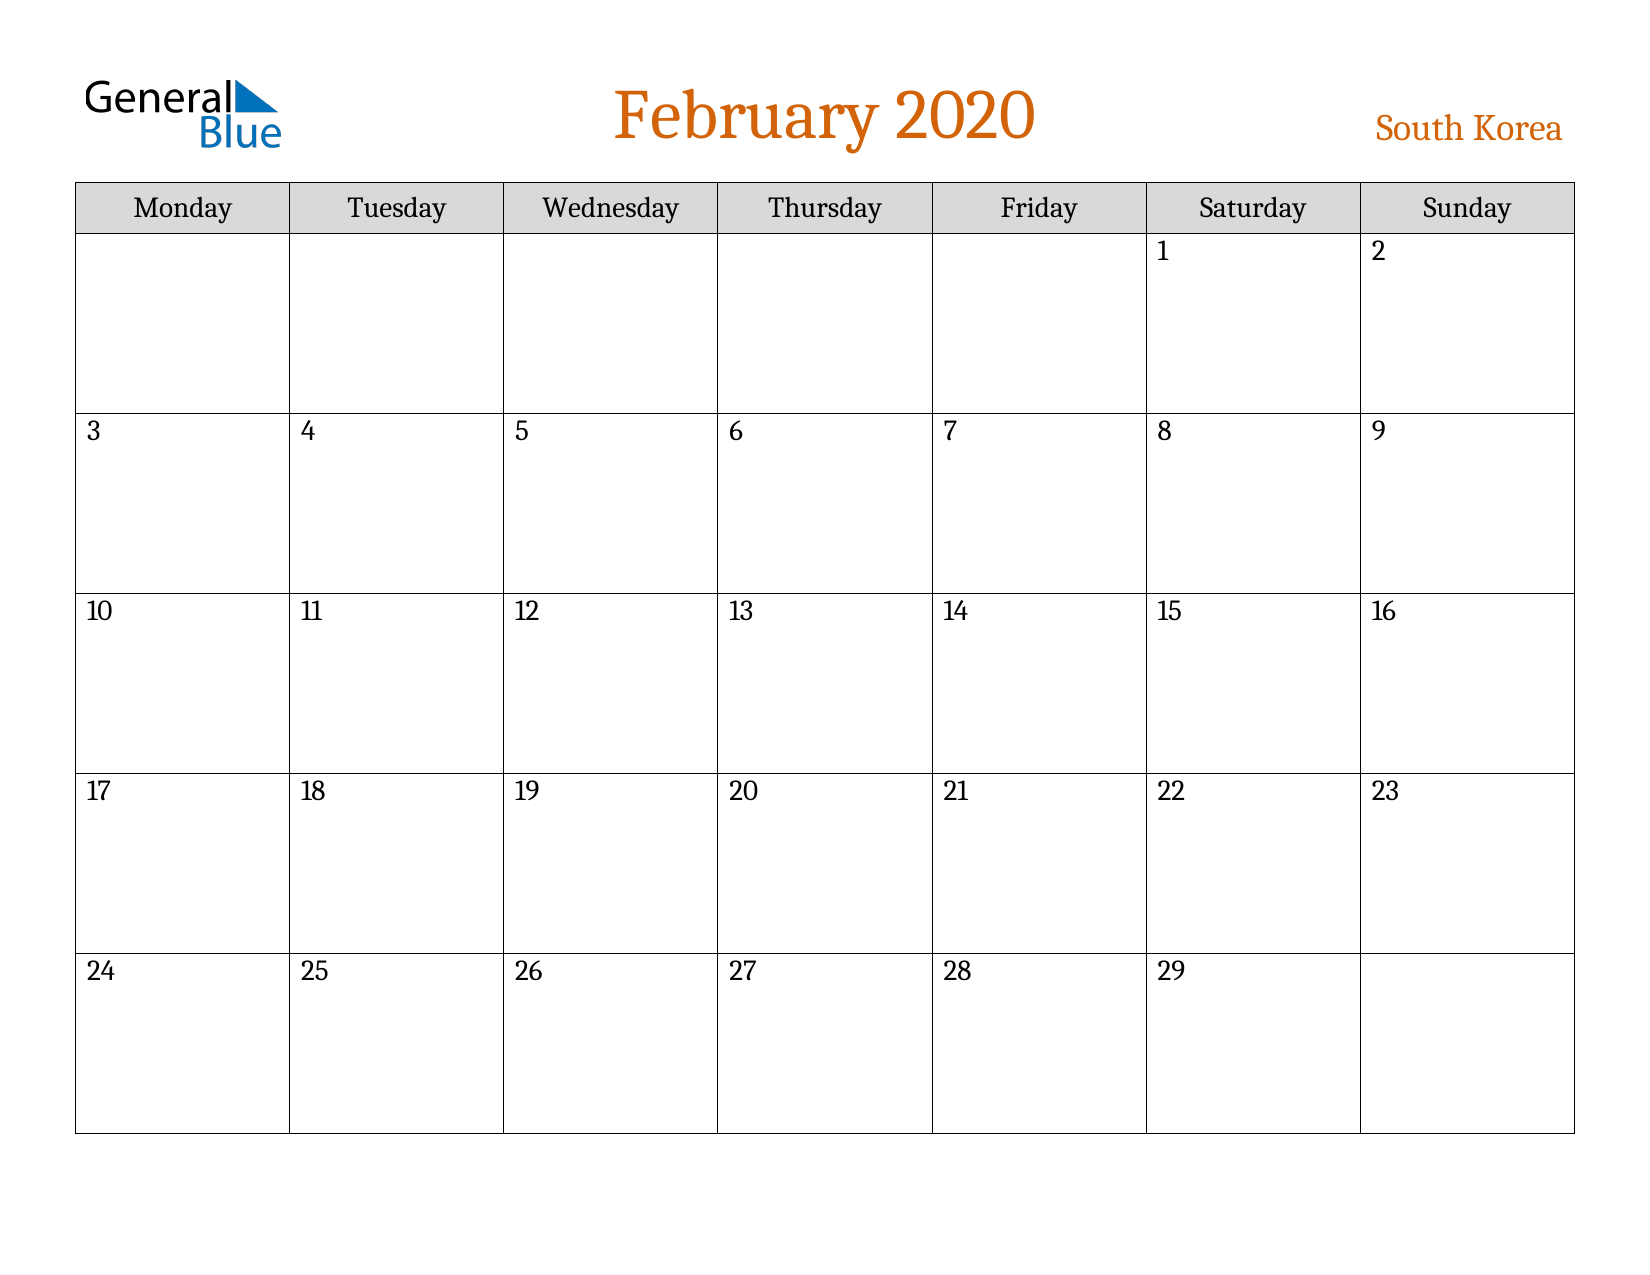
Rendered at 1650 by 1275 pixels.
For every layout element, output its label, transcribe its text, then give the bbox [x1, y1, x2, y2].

table_cell 18 [290, 774, 503, 810]
table_cell [718, 270, 932, 413]
table_cell 20 [718, 774, 932, 810]
table_cell 2 [1361, 234, 1574, 270]
table_cell [290, 810, 503, 953]
table_header [76, 75, 503, 182]
table_cell 26 [504, 954, 717, 990]
table_cell 23 [1361, 774, 1574, 810]
table_cell [290, 270, 503, 413]
table_cell [1147, 630, 1360, 773]
table_cell 16 [1361, 594, 1574, 630]
table_cell [290, 630, 503, 773]
table_cell [504, 630, 717, 773]
table_cell [718, 234, 932, 270]
table_cell [76, 990, 289, 1133]
table_cell 15 [1147, 594, 1360, 630]
table_cell 24 [76, 954, 289, 990]
table_cell [504, 270, 717, 413]
table_cell 27 [718, 954, 932, 990]
table_cell [718, 990, 932, 1133]
table_cell Wednesday [504, 183, 717, 233]
table_cell [76, 810, 289, 953]
table_cell [718, 450, 932, 593]
table_cell 14 [933, 594, 1146, 630]
table_cell 1 [1147, 234, 1360, 270]
table_cell Monday [76, 183, 289, 233]
table_cell [1147, 270, 1360, 413]
table_cell [504, 234, 717, 270]
table_cell 11 [290, 594, 503, 630]
table_cell [504, 990, 717, 1133]
table_cell 13 [718, 594, 932, 630]
table_cell 10 [76, 594, 289, 630]
table_cell Thursday [718, 183, 932, 233]
table_cell 22 [1147, 774, 1360, 810]
table_cell [1361, 450, 1574, 593]
table_cell 17 [76, 774, 289, 810]
table_cell [504, 450, 717, 593]
table_cell [718, 630, 932, 773]
table_cell [76, 270, 289, 413]
table_cell 4 [290, 414, 503, 450]
table_cell [1147, 990, 1360, 1133]
picture [86, 80, 281, 148]
table_cell [933, 810, 1146, 953]
table_cell [933, 270, 1146, 413]
table_cell [76, 630, 289, 773]
table_cell [1361, 990, 1574, 1133]
table_header South Korea [1146, 75, 1574, 182]
table_cell 29 [1147, 954, 1360, 990]
table_cell 8 [1147, 414, 1360, 450]
table_cell Saturday [1147, 183, 1360, 233]
table_cell 7 [933, 414, 1146, 450]
table_cell 21 [933, 774, 1146, 810]
table_cell 25 [290, 954, 503, 990]
table_cell [718, 810, 932, 953]
table_cell [1361, 954, 1574, 990]
table_cell 19 [504, 774, 717, 810]
table_cell [1147, 810, 1360, 953]
table_cell [1361, 270, 1574, 413]
table_cell [933, 234, 1146, 270]
table_header February 2020 [504, 75, 1146, 182]
table_cell [933, 990, 1146, 1133]
table_cell Tuesday [290, 183, 503, 233]
table_cell 9 [1361, 414, 1574, 450]
table_cell 3 [76, 414, 289, 450]
table_cell [290, 450, 503, 593]
table_cell [1361, 810, 1574, 953]
table_cell [76, 450, 289, 593]
table_cell [504, 810, 717, 953]
table_cell 12 [504, 594, 717, 630]
table_cell [1361, 630, 1574, 773]
table_cell 5 [504, 414, 717, 450]
table_cell 28 [933, 954, 1146, 990]
table_cell Sunday [1361, 183, 1574, 233]
table_cell [1147, 450, 1360, 593]
table_cell 6 [718, 414, 932, 450]
table_cell [290, 234, 503, 270]
table_cell [933, 450, 1146, 593]
table_cell [290, 990, 503, 1133]
table_cell Friday [933, 183, 1146, 233]
table_cell [933, 630, 1146, 773]
table_cell [76, 234, 289, 270]
